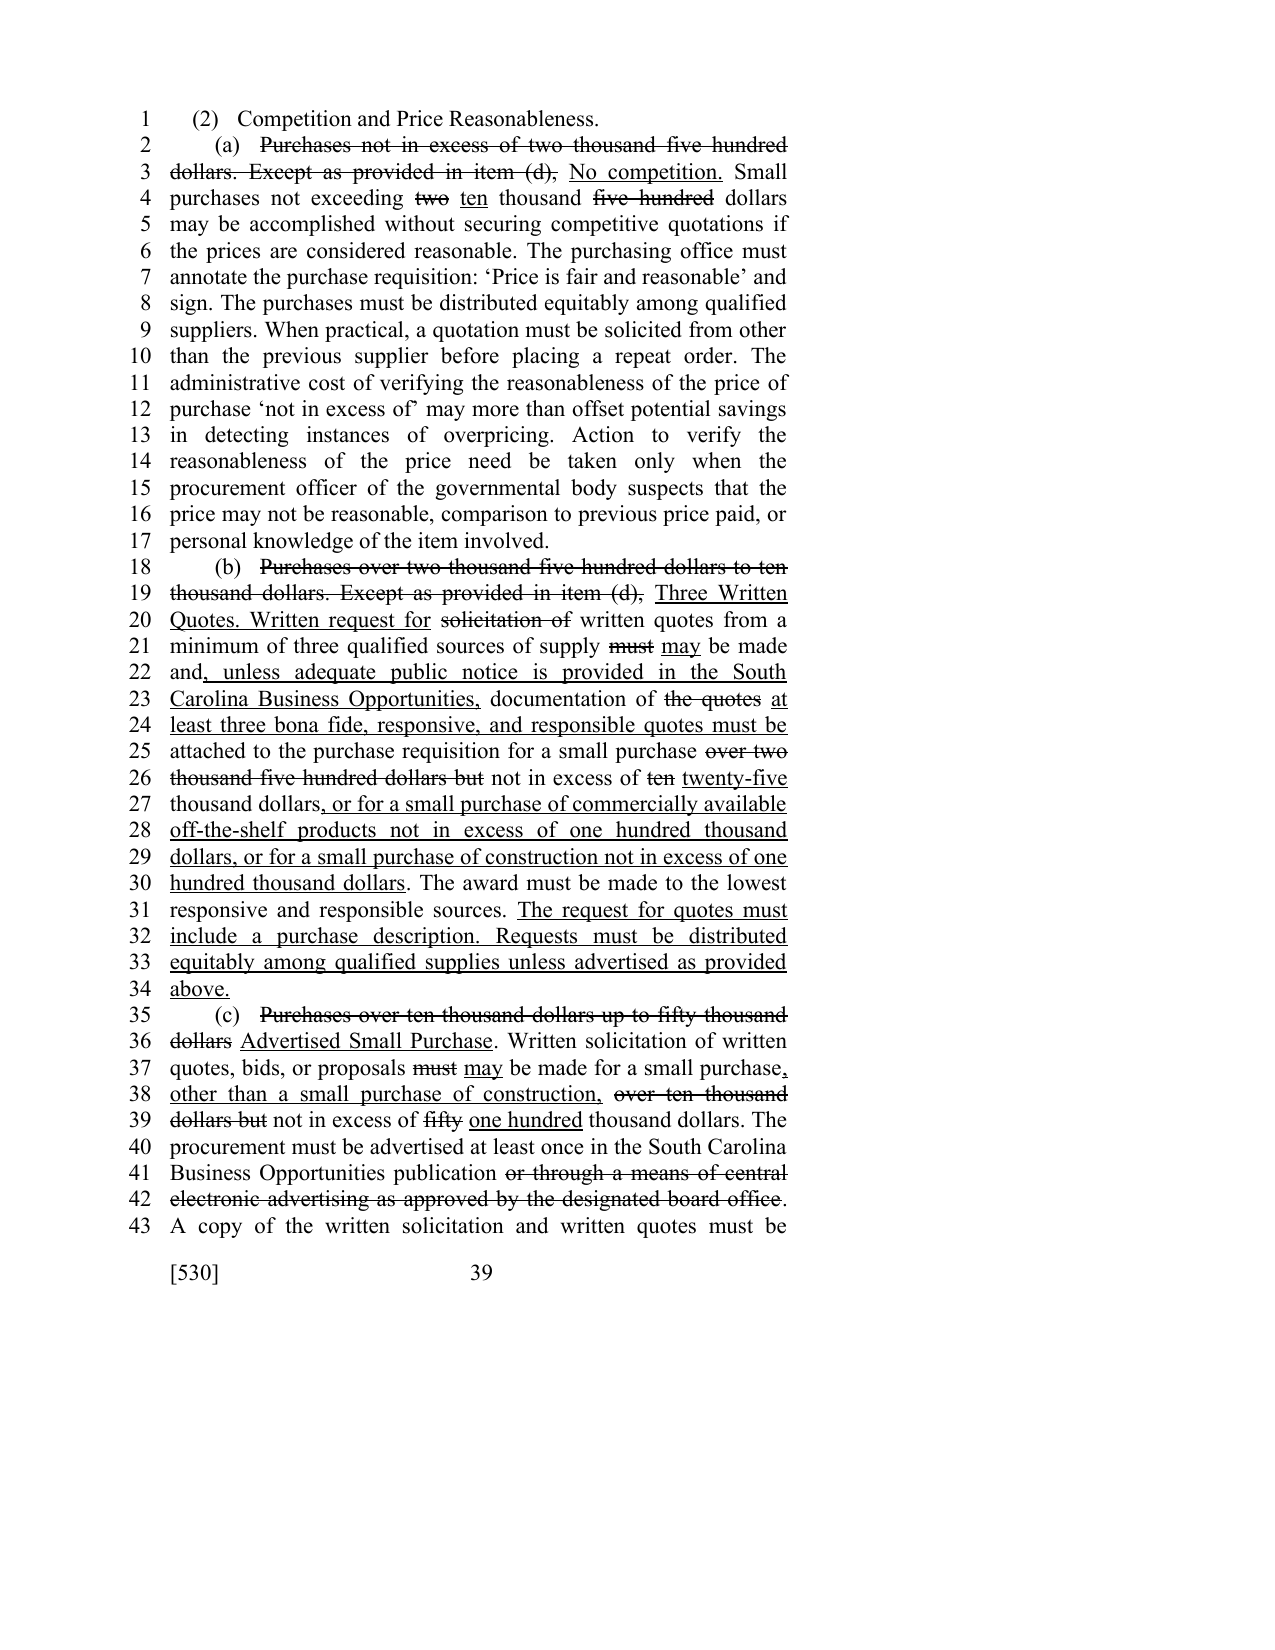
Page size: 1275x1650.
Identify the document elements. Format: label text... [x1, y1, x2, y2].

text (a) Purchases not in excess of two thousand five hundred dollars. Except as provided in item (d), No competition. Small purchases not exceeding two ten thousand five hundred dollars may be accomplished without securing competitive quotations if the prices are considered reasonable. The purchasing office must annotate the purchase requisition: ‘Price is fair and reasonable’ and sign. The purchases must be distributed equitably among qualified suppliers. When practical, a quotation must be solicited from other than the previous supplier before placing a repeat order. The administrative cost of verifying the reasonableness of the price of purchase ‘not in excess of’ may more than offset potential savings in detecting instances of overpricing. Action to verify the reasonableness of the price need be taken only when the procurement officer of the governmental body suspects that the price may not be reasonable, comparison to previous price paid, or personal knowledge of the item involved. [169, 131, 787, 553]
text (b) Purchases over two thousand five hundred dollars to ten thousand dollars. Except as provided in item (d), Three Written Quotes. Written request for solicitation of written quotes from a minimum of three qualified sources of supply must may be made and, unless adequate public notice is provided in the South Carolina Business Opportunities, documentation of the quotes at least three bona fide, responsive, and responsible quotes must be attached to the purchase requisition for a small purchase over two thousand five hundred dollars but not in excess of ten twenty-five thousand dollars, or for a small purchase of commercially available off-the-shelf products not in excess of one hundred thousand dollars, or for a small purchase of construction not in excess of one hundred thousand dollars. The award must be made to the lowest responsive and responsible sources. The request for quotes must include a purchase description. Requests must be distributed equitably among qualified supplies unless advertised as provided above. [169, 735, 787, 839]
text (2) Competition and Price Reasonableness. [169, 105, 787, 131]
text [169, 1001, 787, 1238]
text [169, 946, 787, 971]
text (b) Purchases over two thousand five hundred dollars to ten thousand dollars. Except as provided in item (d), Three Written Quotes. Written request for solicitation of written quotes from a minimum of three qualified sources of supply must may be made and, unless adequate public notice is provided in the South Carolina Business Opportunities, documentation of the quotes at least three bona fide, responsive, and responsible quotes must be attached to the purchase requisition for a small purchase over two thousand five hundred dollars but not in excess of ten twenty-five thousand dollars, or for a small purchase of commercially available off-the-shelf products not in excess of one hundred thousand dollars, or for a small purchase of construction not in excess of one hundred thousand dollars. The award must be made to the lowest responsive and responsible sources. The request for quotes must include a purchase description. Requests must be distributed equitably among qualified supplies unless advertised as provided above. [169, 553, 787, 734]
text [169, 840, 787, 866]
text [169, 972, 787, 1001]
